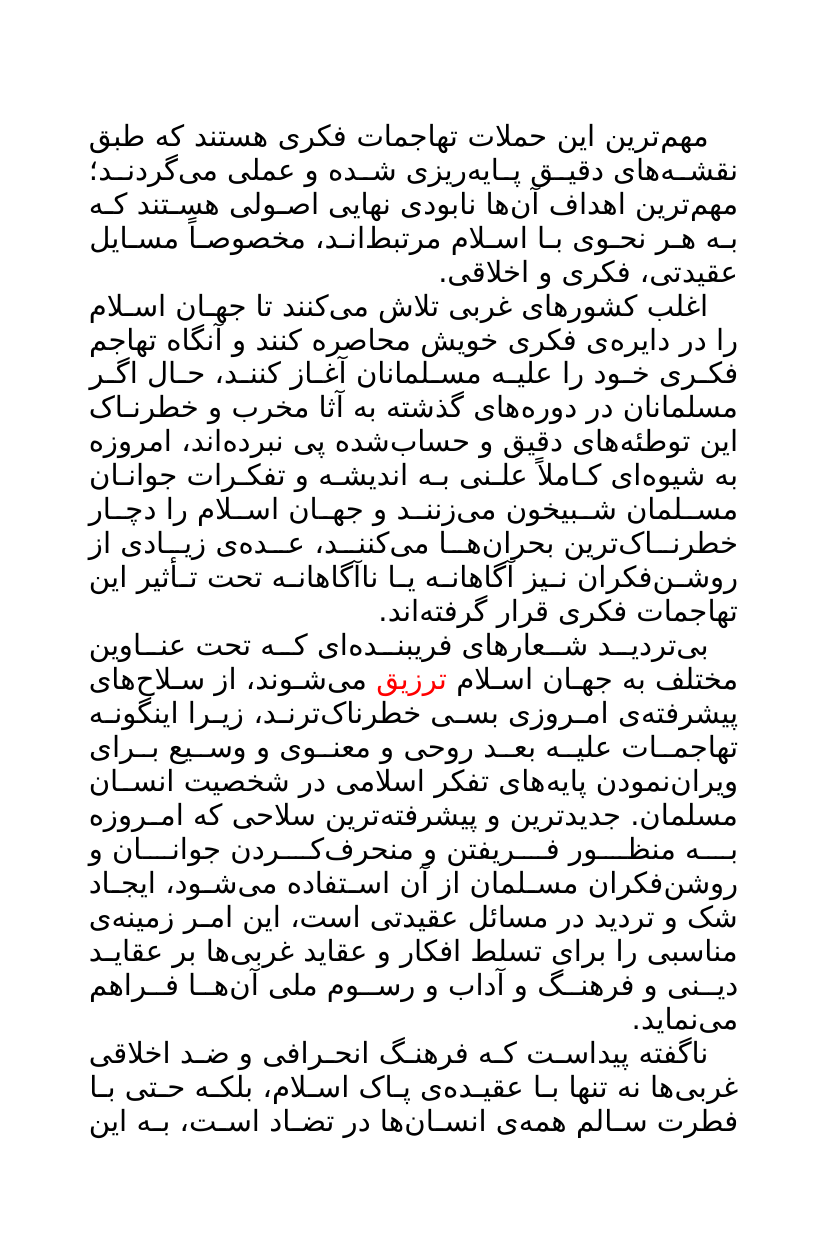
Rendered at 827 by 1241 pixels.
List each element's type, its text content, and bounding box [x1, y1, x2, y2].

text مهم‌ترین این حملات تهاجمات فکری هستند که طبق نقشه‌های دقیق پایه‌ریزی شده و عملی می‌گردند؛ مهم‌ترین اهداف آن‌ها نابودی نهایی اصولی هستند که به هر نحوی با اسلام مرتبط‌اند، مخصوصاً مسایل عقیدتی، فکری و اخلاقی. [89, 119, 738, 289]
text اغلب کشورهای غربی تلاش می‌کنند تا جهان اسلام را در دایره‌ی فکری خویش محاصره کنند و آنگاه تهاجم فکری خود را علیه مسلمانان آغاز کنند، حال اگر مسلمانان در دوره‌های گذشته به آثا مخرب و خطرناک این توطئه‌های دقیق و حساب‌شده پی نبرده‌اند، امروزه به شیوه‌ای کاملاً علنی به اندیشه و تفکرات جوانان مسلمان شبیخون می‌زنند و جهان اسلام را دچار خطرناک‌ترین بحران‌ها می‌کنند، عده‌ی زیادی از روشن‌فکران نیز آگاهانه یا ناآگاهانه تحت تأثیر این تهاجمات فکری قرار گرفته‌اند. [89, 289, 738, 628]
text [89, 1036, 738, 1138]
text بی‌تردید شعارهای فریبنده‌ای که تحت عناوین مختلف به جهان اسلام ترزیق می‌شوند، از سلاح‌های پیشرفته‌ی امروزی بسی خطرناک‌ترند، زیرا اینگونه تهاجمات علیه بعد روحی و معنوی و وسیع برای ویران‌نمودن پایه‌های تفکر اسلامی در شخصیت انسان مسلمان. جدیدترین و پیشرفته‌ترین سلاحی که امروزه به منظور فریفتن و منحرف‌کردن جوانان و روشن‌فکران مسلمان از آن استفاده می‌شود، ایجاد شک و تردید در مسائل عقیدتی است، این امر زمینه‌ی مناسبی را برای تسلط افکار و عقاید غربی‌ها بر عقاید دینی و فرهنگ و آداب و رسوم ملی آن‌ها فراهم می‌نماید. [89, 628, 738, 1036]
